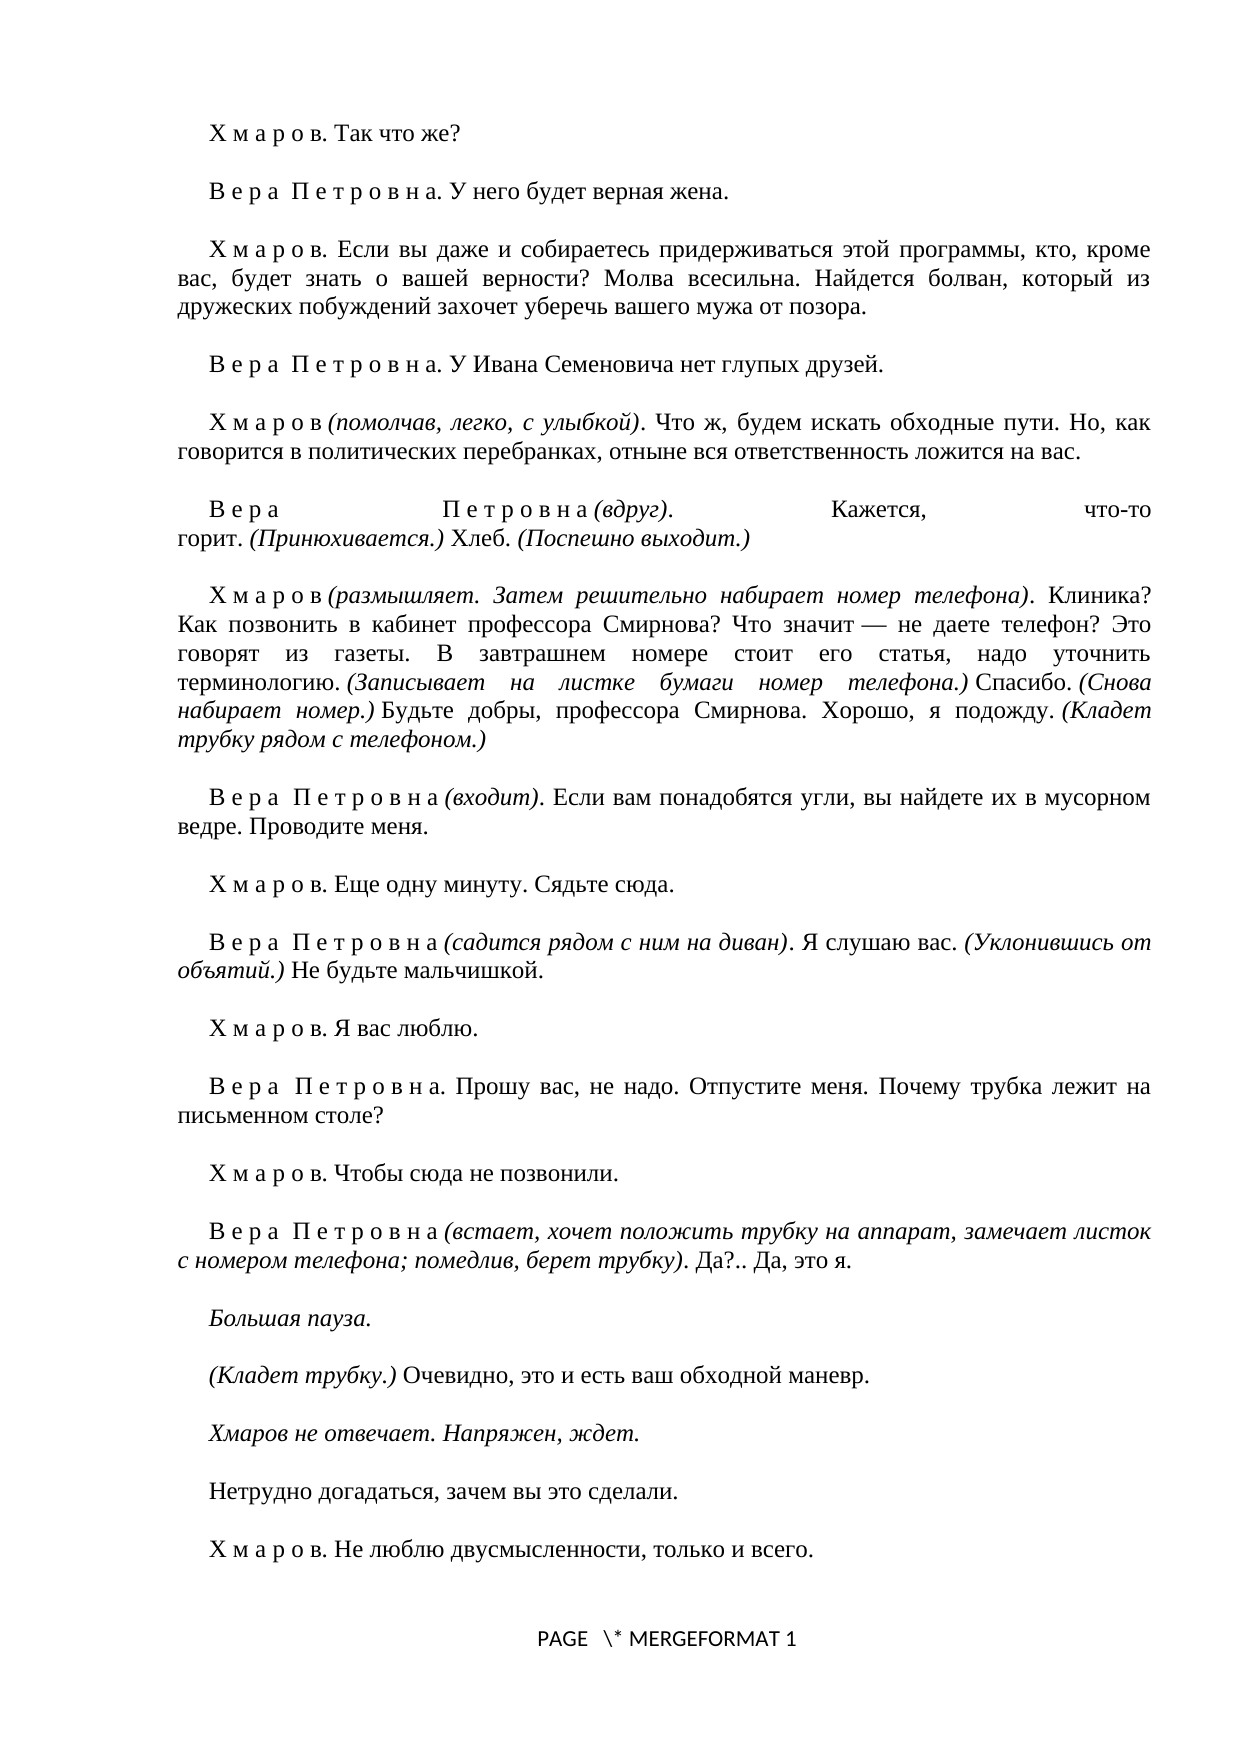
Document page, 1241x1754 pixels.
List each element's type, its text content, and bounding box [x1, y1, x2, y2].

text В е р а П е т р о в н а (вдруг). Кажется, что-то горит. (Принюхивается.) Хлеб. (Поспешно выходит.) [177, 494, 1152, 551]
text Х м а р о в. Я вас люблю. [177, 1013, 1152, 1042]
text Х м а р о в. Если вы даже и собираетесь придерживаться этой программы, кто, кроме вас, будет знать о вашей верности? Молва всесильна. Найдется болван, который из дружеских побуждений захочет уберечь вашего мужа от позора. [177, 234, 1152, 320]
text В е р а П е т р о в н а (садится рядом с ним на диван). Я слушаю вас. (Уклонившись от объятий.) Не будьте мальчишкой. [177, 927, 1152, 984]
text Х м а р о в. Еще одну минуту. Сядьте сюда. [177, 869, 1152, 898]
text Х м а р о в (помолчав, легко, с улыбкой). Что ж, будем искать обходные пути. Но, как говорится в политических перебранках, отныне вся ответственность ложится на вас. [177, 407, 1152, 465]
text Х м а р о в. Так что же? [177, 118, 1152, 147]
text Х м а р о в. Чтобы сюда не позвонили. [177, 1158, 1152, 1187]
text Х м а р о в (размышляет. Затем решительно набирает номер телефона). Клиника? Как позвонить в кабинет профессора Смирнова? Что значит — не даете телефон? Это говорят из газеты. В завтрашнем номере стоит его статья, надо уточнить терминологию. (Записывает на листке бумаги номер телефона.) Спасибо. (Снова набирает номер.) Будьте добры, профессора Смирнова. Хорошо, я подожду. (Кладет трубку рядом с телефоном.) [177, 581, 1152, 753]
text Х м а р о в. Не люблю двусмысленности, только и всего. [177, 1534, 1152, 1563]
text Хмаров не отвечает. Напряжен, ждет. [177, 1418, 1152, 1447]
text Нетрудно догадаться, зачем вы это сделали. [177, 1476, 1152, 1505]
text В е р а П е т р о в н а. У Ивана Семеновича нет глупых друзей. [177, 349, 1152, 378]
text В е р а П е т р о в н а. У него будет верная жена. [177, 176, 1152, 205]
text В е р а П е т р о в н а. Прошу вас, не надо. Отпустите меня. Почему трубка лежит на письменном столе? [177, 1071, 1152, 1129]
text В е р а П е т р о в н а (встает, хочет положить трубку на аппарат, замечает листок с номером телефона; помедлив, берет трубку). Да?.. Да, это я. [177, 1216, 1152, 1273]
text Большая пауза. [177, 1303, 1152, 1331]
text (Кладет трубку.) Очевидно, это и есть ваш обходной маневр. [177, 1361, 1152, 1389]
text В е р а П е т р о в н а (входит). Если вам понадобятся угли, вы найдете их в мусорном ведре. Проводите меня. [177, 782, 1152, 840]
